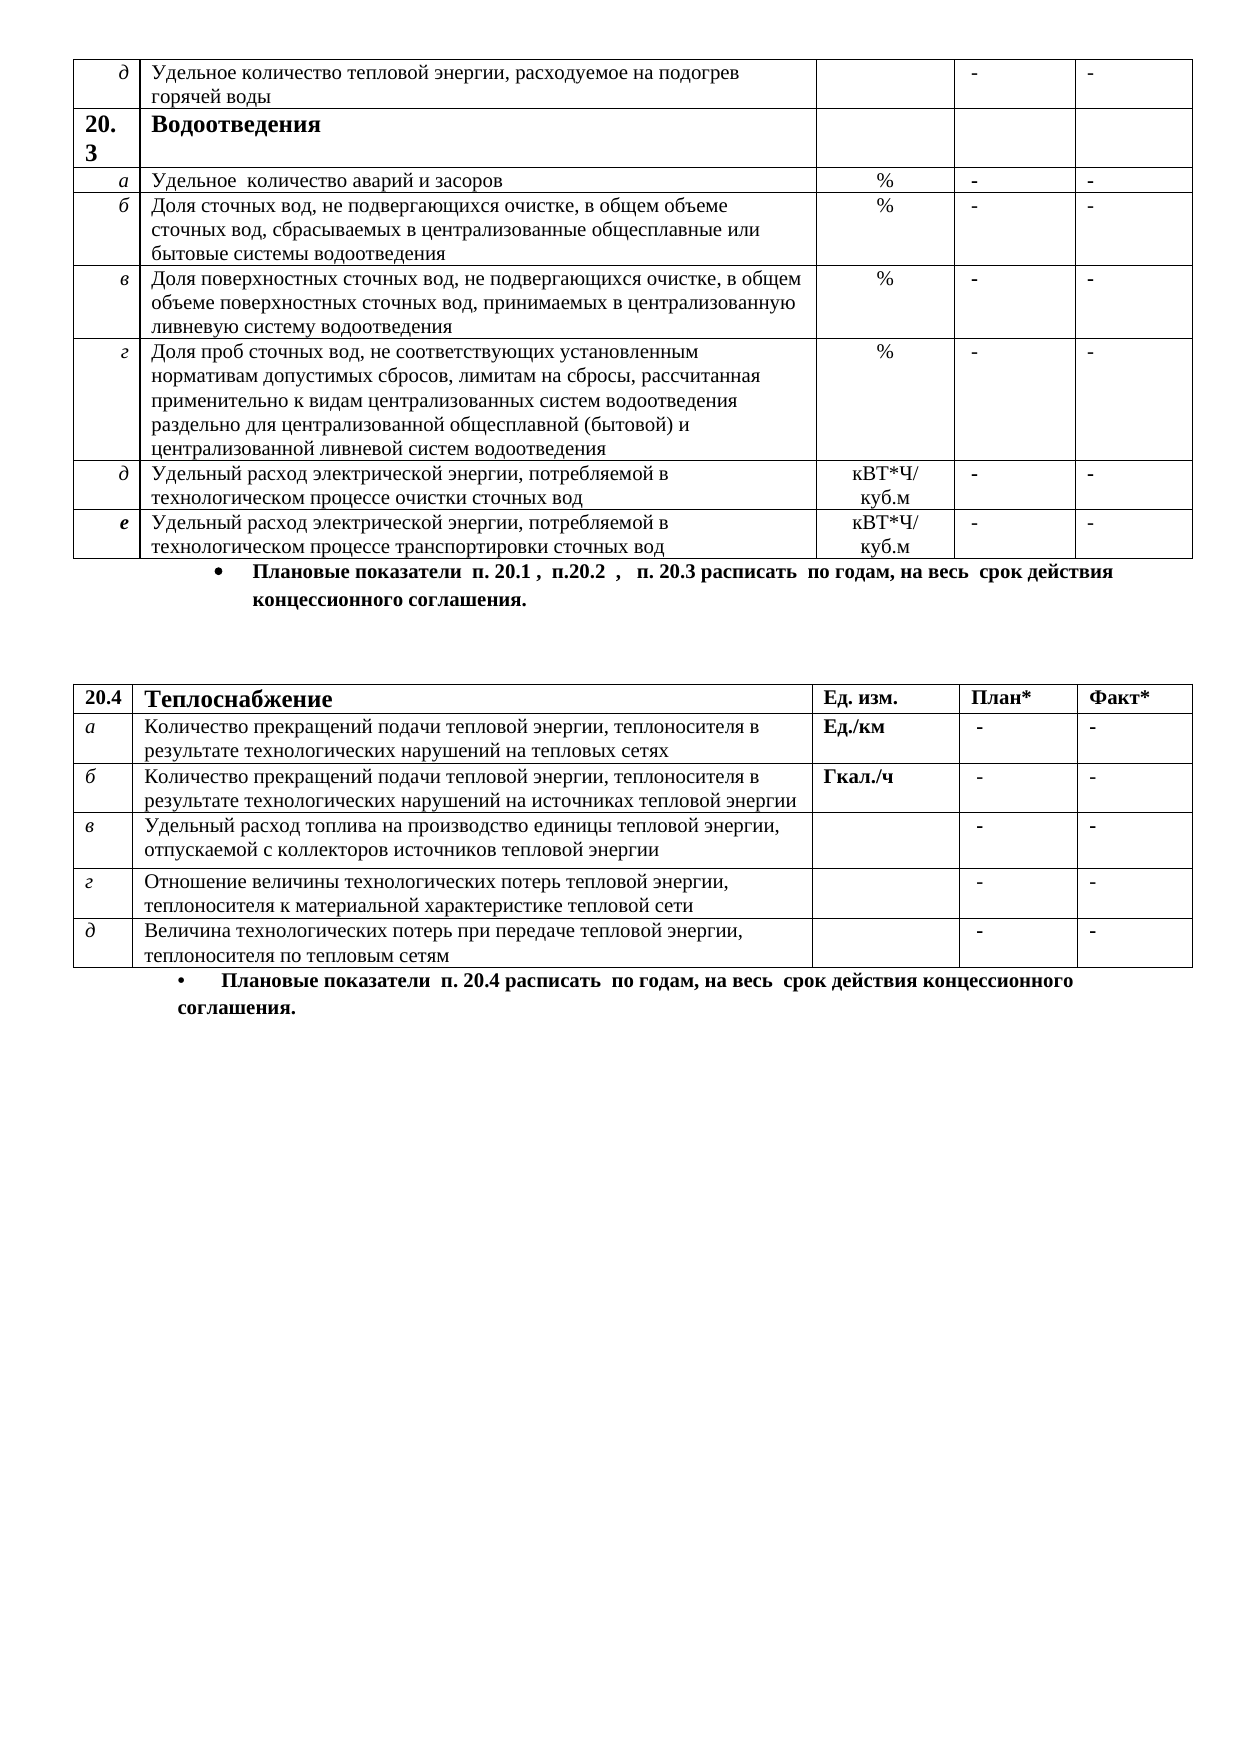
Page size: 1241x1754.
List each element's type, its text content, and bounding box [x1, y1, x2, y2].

table_cell - [1076, 461, 1192, 509]
table_cell в [74, 266, 139, 338]
list Плановые показатели п. 20.1 , п.20.2 , п. 20.3 расписать по годам, на весь срок действия концессионного соглашения. [215, 559, 1181, 611]
table_cell б [74, 764, 132, 812]
table_cell [813, 869, 959, 917]
table_cell - [1076, 168, 1192, 192]
text • Плановые показатели п. 20.4 расписать по годам, на весь срок действия концессионного соглашения. [177, 968, 1181, 1019]
table_cell % [817, 266, 954, 338]
table_cell Удельный расход электрической энергии, потребляемой в технологическом процессе очистки сточных вод [141, 461, 816, 509]
table_cell - [955, 461, 1075, 509]
table_cell 20.3 [74, 109, 139, 167]
table_cell а [74, 714, 132, 762]
table_cell Водоотведения [141, 109, 816, 167]
table_cell - [955, 510, 1075, 558]
table_cell Доля поверхностных сточных вод, не подвергающихся очистке, в общем объеме поверхностных сточных вод, принимаемых в централизованную ливневую систему водоотведения [141, 266, 816, 338]
table_cell кВТ*Ч/куб.м [817, 461, 954, 509]
table_cell [955, 109, 1075, 167]
table_cell - [1078, 919, 1192, 967]
table_cell Количество прекращений подачи тепловой энергии, теплоносителя в результате технологических нарушений на источниках тепловой энергии [133, 764, 812, 812]
table_cell - [1078, 813, 1192, 868]
table_cell - [1078, 714, 1192, 762]
table_cell - [1076, 510, 1192, 558]
table_cell г [74, 339, 139, 460]
table_cell - [955, 60, 1075, 108]
table_cell [1076, 109, 1192, 167]
table_cell Ед./км [813, 714, 959, 762]
table_cell % [817, 193, 954, 265]
table_cell д [74, 919, 132, 967]
table_cell - [955, 339, 1075, 460]
table_cell [813, 919, 959, 967]
table_cell - [960, 919, 1077, 967]
table_cell Доля проб сточных вод, не соответствующих установленным нормативам допустимых сбросов, лимитам на сбросы, рассчитанная применительно к видам централизованных систем водоотведения раздельно для централизованной общесплавной (бытовой) и централизованной ливневой систем водоотведения [141, 339, 816, 460]
table_cell а [74, 168, 139, 192]
table_cell - [960, 764, 1077, 812]
table_cell - [960, 714, 1077, 762]
table_cell д [74, 461, 139, 509]
table_cell кВТ*Ч/куб.м [817, 510, 954, 558]
table_header Ед. изм. [813, 685, 959, 713]
table_cell Гкал./ч [813, 764, 959, 812]
table_cell - [1076, 266, 1192, 338]
table_header План* [960, 685, 1077, 713]
table_cell - [1076, 60, 1192, 108]
table_cell Величина технологических потерь при передаче тепловой энергии, теплоносителя по тепловым сетям [133, 919, 812, 967]
table_cell б [74, 193, 139, 265]
table_cell [817, 109, 954, 167]
table_header Теплоснабжение [133, 685, 812, 713]
table_cell Количество прекращений подачи тепловой энергии, теплоносителя в результате технологических нарушений на тепловых сетях [133, 714, 812, 762]
table_cell - [955, 266, 1075, 338]
table_cell - [1078, 764, 1192, 812]
table_cell [817, 60, 954, 108]
table_cell Удельное количество аварий и засоров [141, 168, 816, 192]
table_cell г [74, 869, 132, 917]
table_cell в [74, 813, 132, 868]
table_cell - [955, 193, 1075, 265]
table_cell - [960, 869, 1077, 917]
table_cell [813, 813, 959, 868]
table_cell е [74, 510, 139, 558]
table_cell % [817, 168, 954, 192]
table_cell - [955, 168, 1075, 192]
table_cell % [817, 339, 954, 460]
table_cell Удельное количество тепловой энергии, расходуемое на подогрев горячей воды [141, 60, 816, 108]
table_cell Удельный расход топлива на производство единицы тепловой энергии, отпускаемой с коллекторов источников тепловой энергии [133, 813, 812, 868]
table_cell д [74, 60, 139, 108]
table_header Факт* [1078, 685, 1192, 713]
table_cell Удельный расход электрической энергии, потребляемой в технологическом процессе транспортировки сточных вод [141, 510, 816, 558]
table_cell - [1076, 339, 1192, 460]
table_cell - [1076, 193, 1192, 265]
table_cell Доля сточных вод, не подвергающихся очистке, в общем объеме сточных вод, сбрасываемых в централизованные общесплавные или бытовые системы водоотведения [141, 193, 816, 265]
table_header 20.4 [74, 685, 132, 713]
table_cell Отношение величины технологических потерь тепловой энергии, теплоносителя к материальной характеристике тепловой сети [133, 869, 812, 917]
table_cell - [1078, 869, 1192, 917]
table_cell - [960, 813, 1077, 868]
